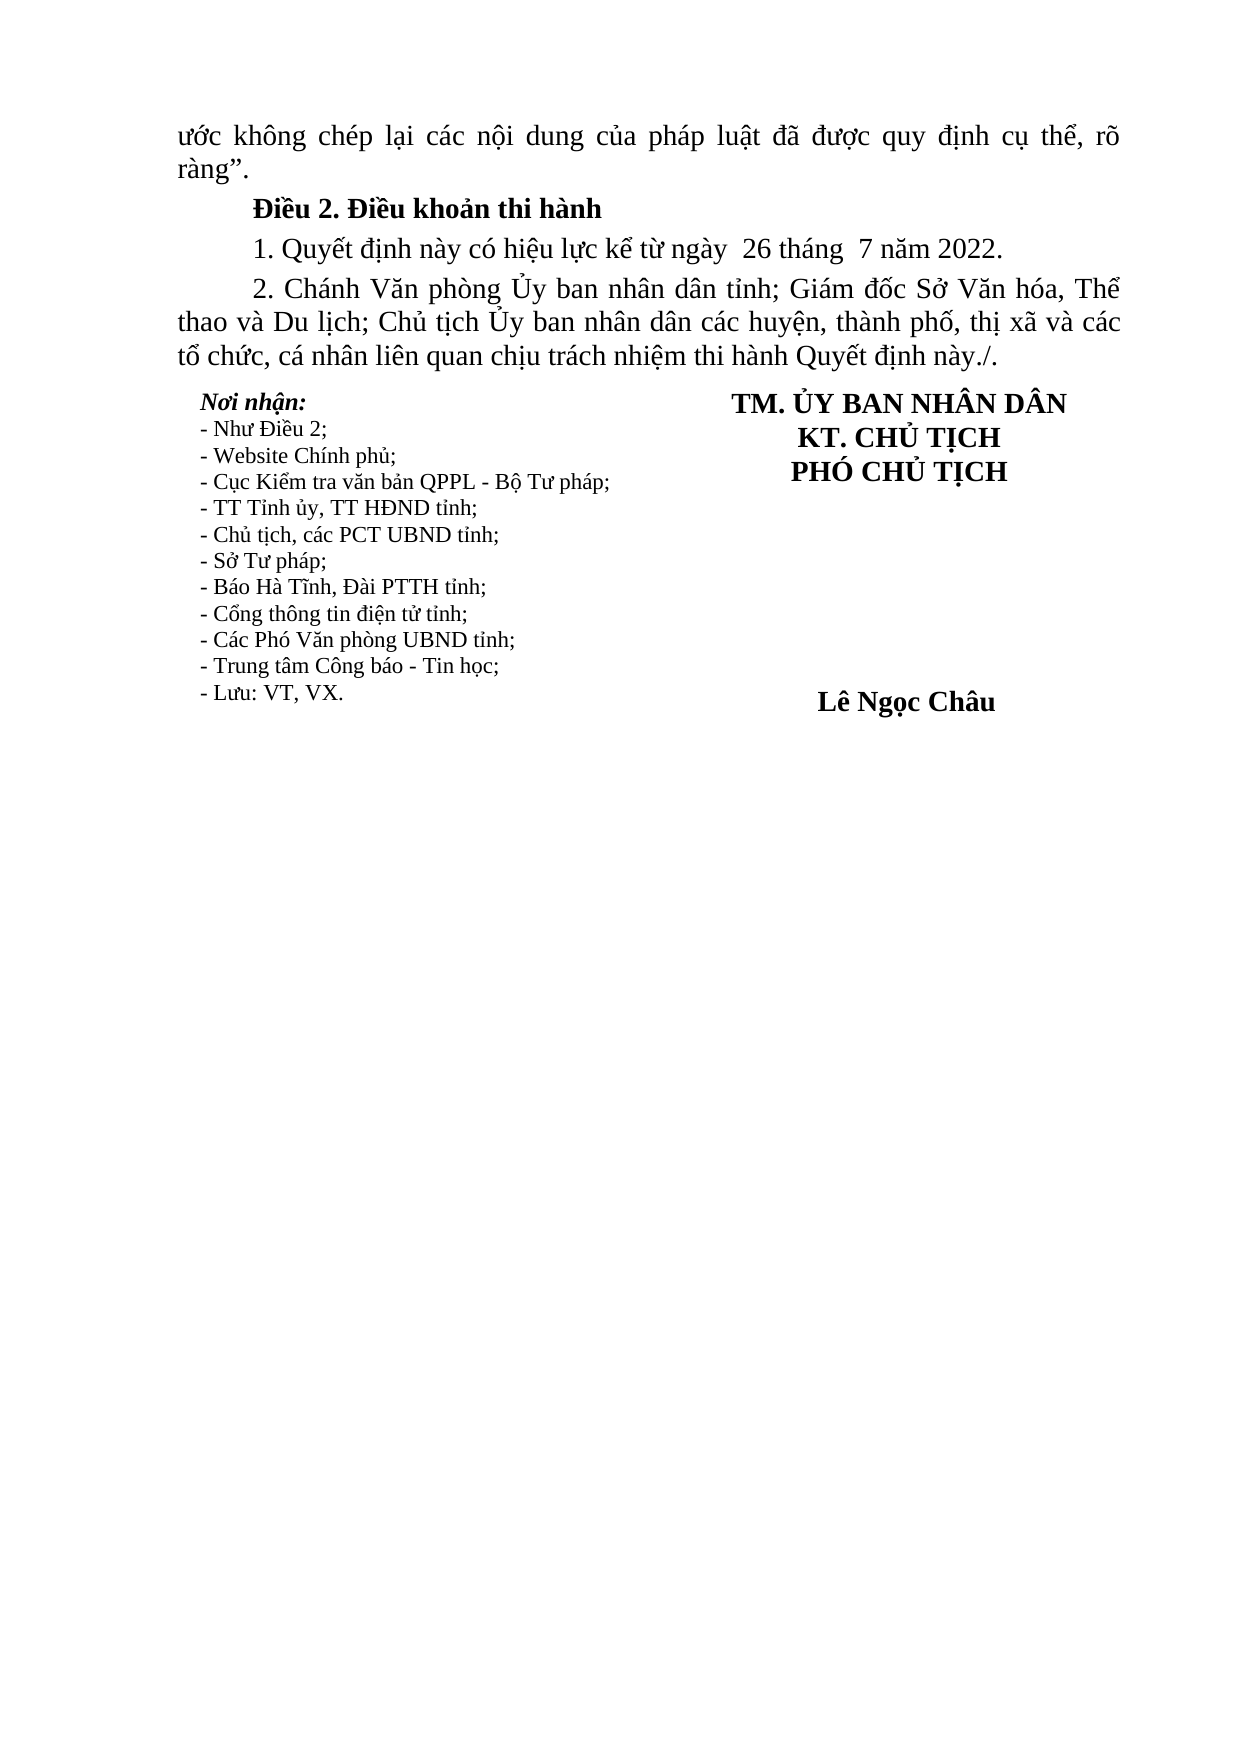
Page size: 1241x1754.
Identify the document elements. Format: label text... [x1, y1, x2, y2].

table_header TM. ỦY BAN NHÂN DÂN KT. CHỦ TỊCH PHÓ CHỦ TỊCH Lê Ngọc Châu [665, 387, 1133, 742]
text 2. Chánh Văn phòng Ủy ban nhân dân tỉnh; Giám đốc Sở Văn hóa, Thể thao và Du lịch; Chủ tịch Ủy ban nhân dân các huyện, thành phố, thị xã và các tổ chức, cá nhân liên quan chịu trách nhiệm thi hành Quyết định này./. [177, 271, 1122, 372]
text 1. Quyết định này có hiệu lực kể từ ngày 26 tháng 7 năm 2022. [177, 231, 1122, 265]
table_header Nơi nhận: - Như Điều 2; - Website Chính phủ; - Cục Kiểm tra văn bản QPPL - Bộ Tư pháp; - TT Tỉnh ủy, TT HĐND tỉnh; - Chủ tịch, các PCT UBND tỉnh; - Sở Tư pháp; - Báo Hà Tĩnh, Đài PTTH tỉnh; - Cổng thông tin điện tử tỉnh; - Các Phó Văn phòng UBND tỉnh; - Trung tâm Công báo - Tin học; - Lưu: VT, VX. [189, 387, 665, 742]
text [177, 118, 1122, 185]
text Điều 2. Điều khoản thi hành [177, 191, 1122, 225]
